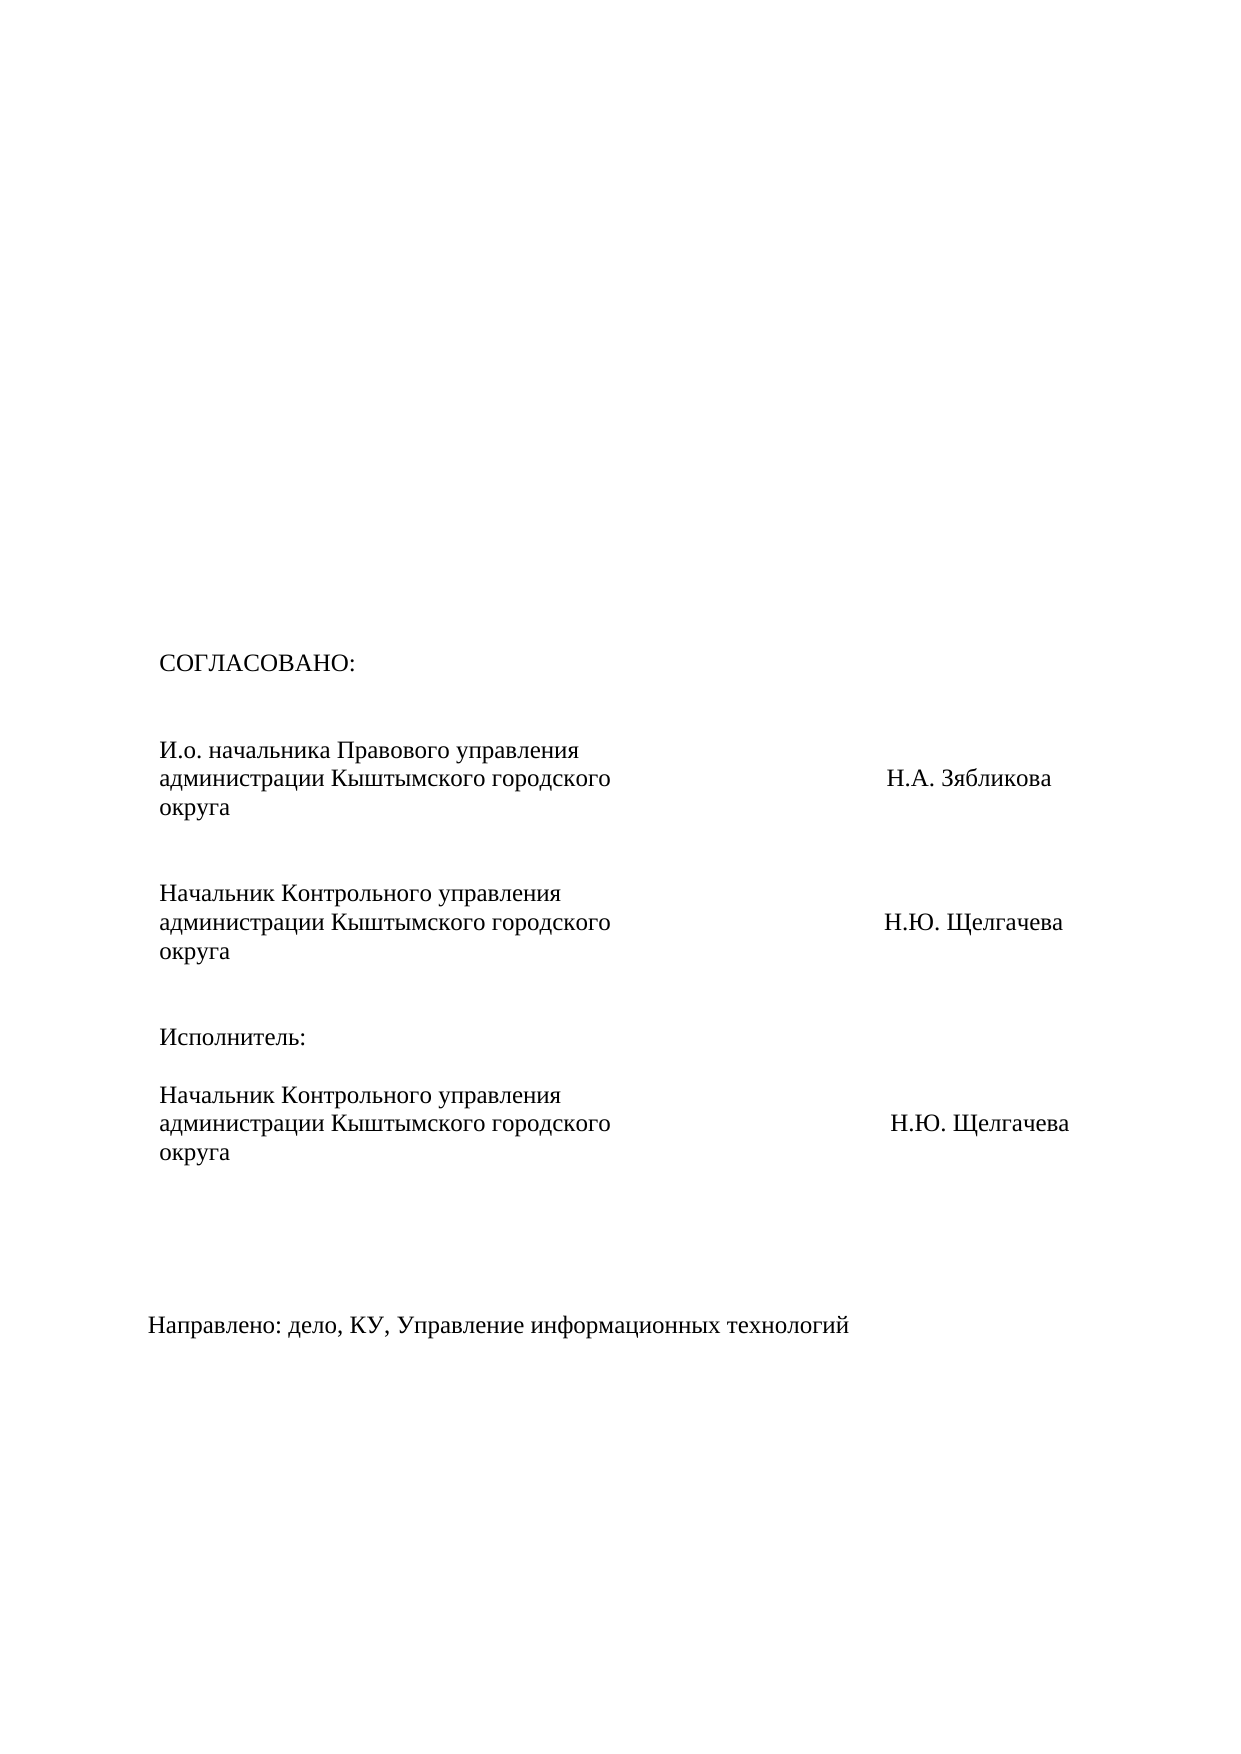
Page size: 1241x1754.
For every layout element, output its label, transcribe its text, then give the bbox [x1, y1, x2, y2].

text Направлено: дело, КУ, Управление информационных технологий [148, 1310, 1167, 1338]
table_header СОГЛАСОВАНО: И.о. начальника Правового управления администрации Кыштымского городского округа Начальник Контрольного управления администрации Кыштымского городского округа Исполнитель: Начальник Контрольного управления администрации Кыштымского городского округа [148, 160, 654, 1310]
table_header Н.А. Зябликова Н.Ю. Щелгачева Н.Ю. Щелгачева [654, 160, 1153, 1310]
